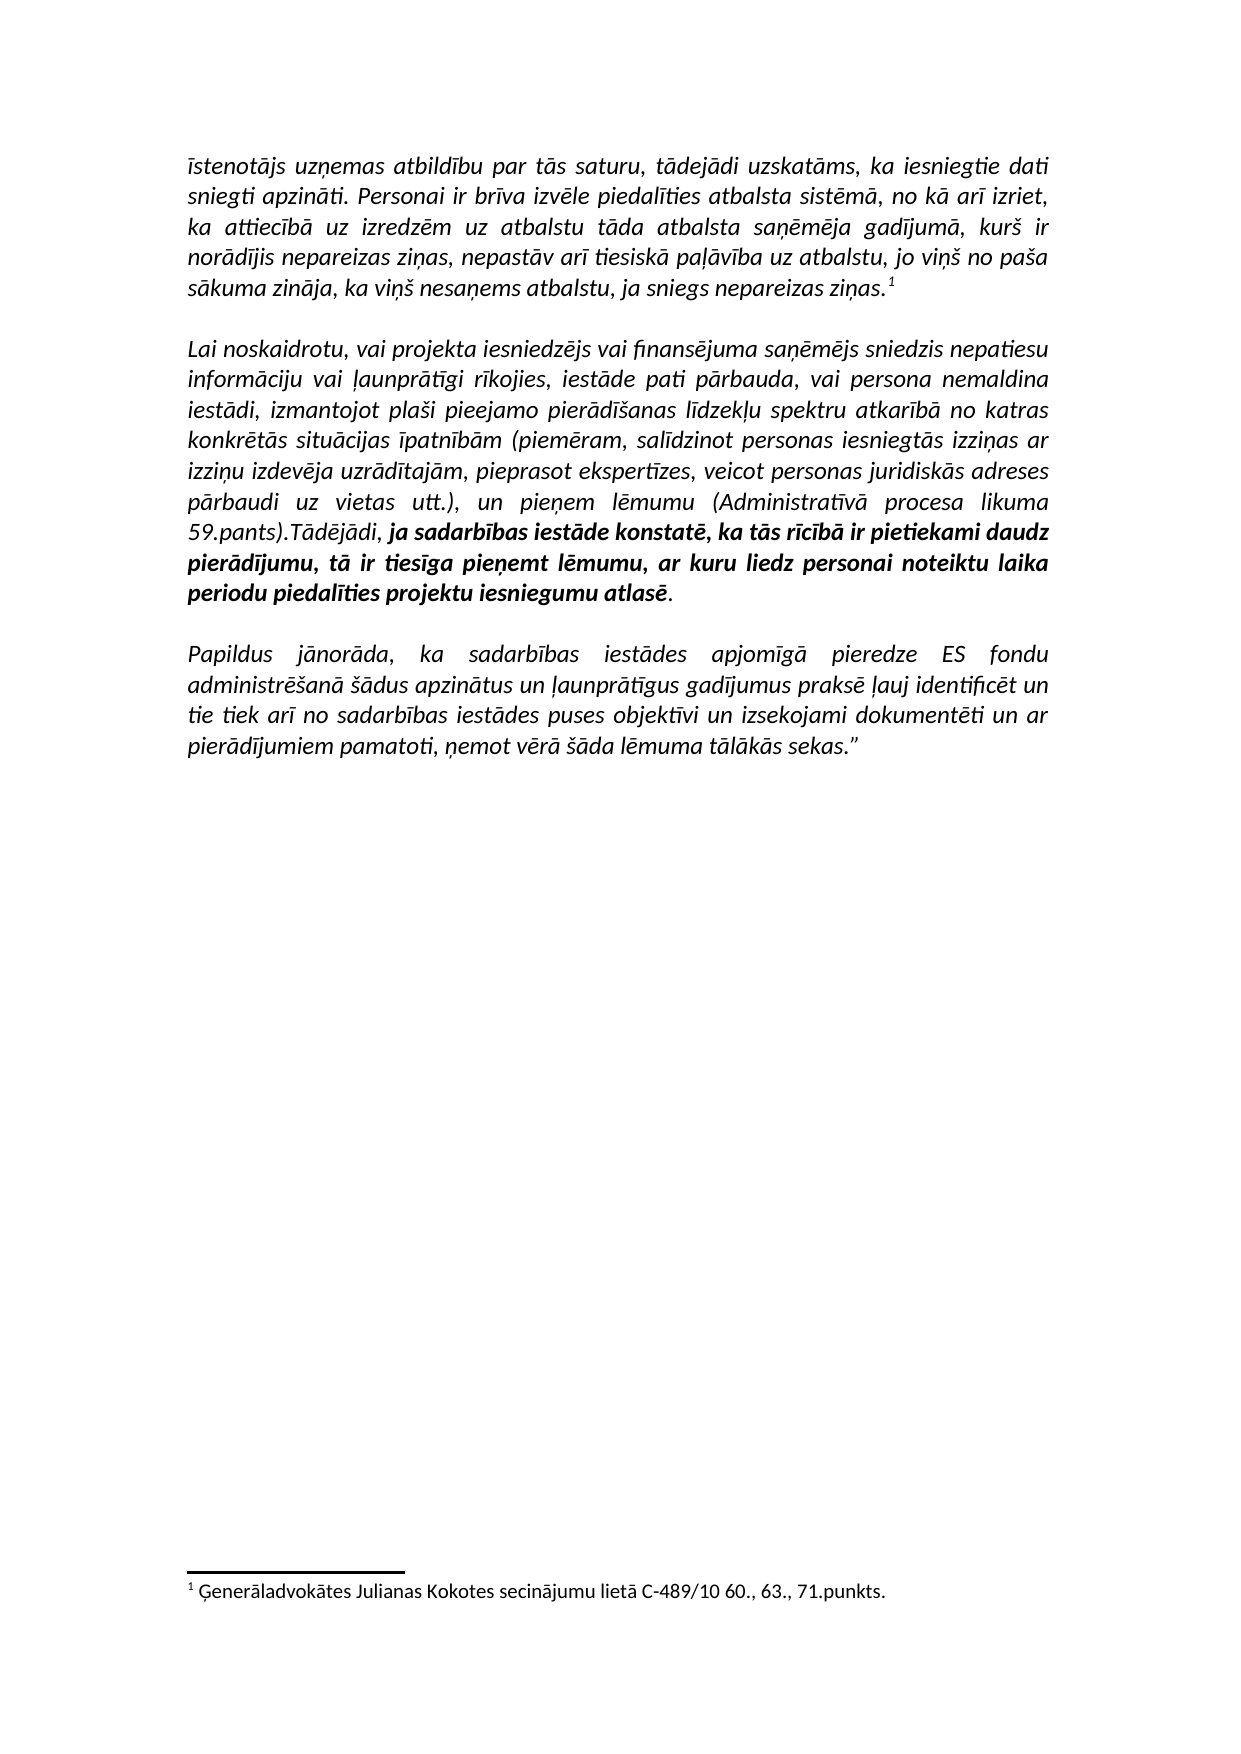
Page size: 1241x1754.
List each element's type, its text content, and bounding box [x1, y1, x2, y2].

text Papildus jānorāda, ka sadarbības iestādes apjomīgā pieredze ES fondu administrēšanā šādus apzinātus un ļaunprātīgus gadījumus praksē ļauj identificēt un tie tiek arī no sadarbības iestādes puses objektīvi un izsekojami dokumentēti un ar pierādījumiem pamatoti, ņemot vērā šāda lēmuma tālākās sekas.” [187, 638, 1053, 760]
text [187, 150, 1053, 303]
text Lai noskaidrotu, vai projekta iesniedzējs vai finansējuma saņēmējs sniedzis nepatiesu informāciju vai ļaunprātīgi rīkojies, iestāde pati pārbauda, vai persona nemaldina iestādi, izmantojot plaši pieejamo pierādīšanas līdzekļu spektru atkarībā no katras konkrētās situācijas īpatnībām (piemēram, salīdzinot personas iesniegtās izziņas ar izziņu izdevēja uzrādītajām, pieprasot ekspertīzes, veicot personas juridiskās adreses pārbaudi uz vietas utt.), un pieņem lēmumu (Administratīvā procesa likuma 59.pants).Tādējādi, ja sadarbības iestāde konstatē, ka tās rīcībā ir pietiekami daudz pierādījumu, tā ir tiesīga pieņemt lēmumu, ar kuru liedz personai noteiktu laika periodu piedalīties projektu iesniegumu atlasē. [187, 333, 1053, 608]
